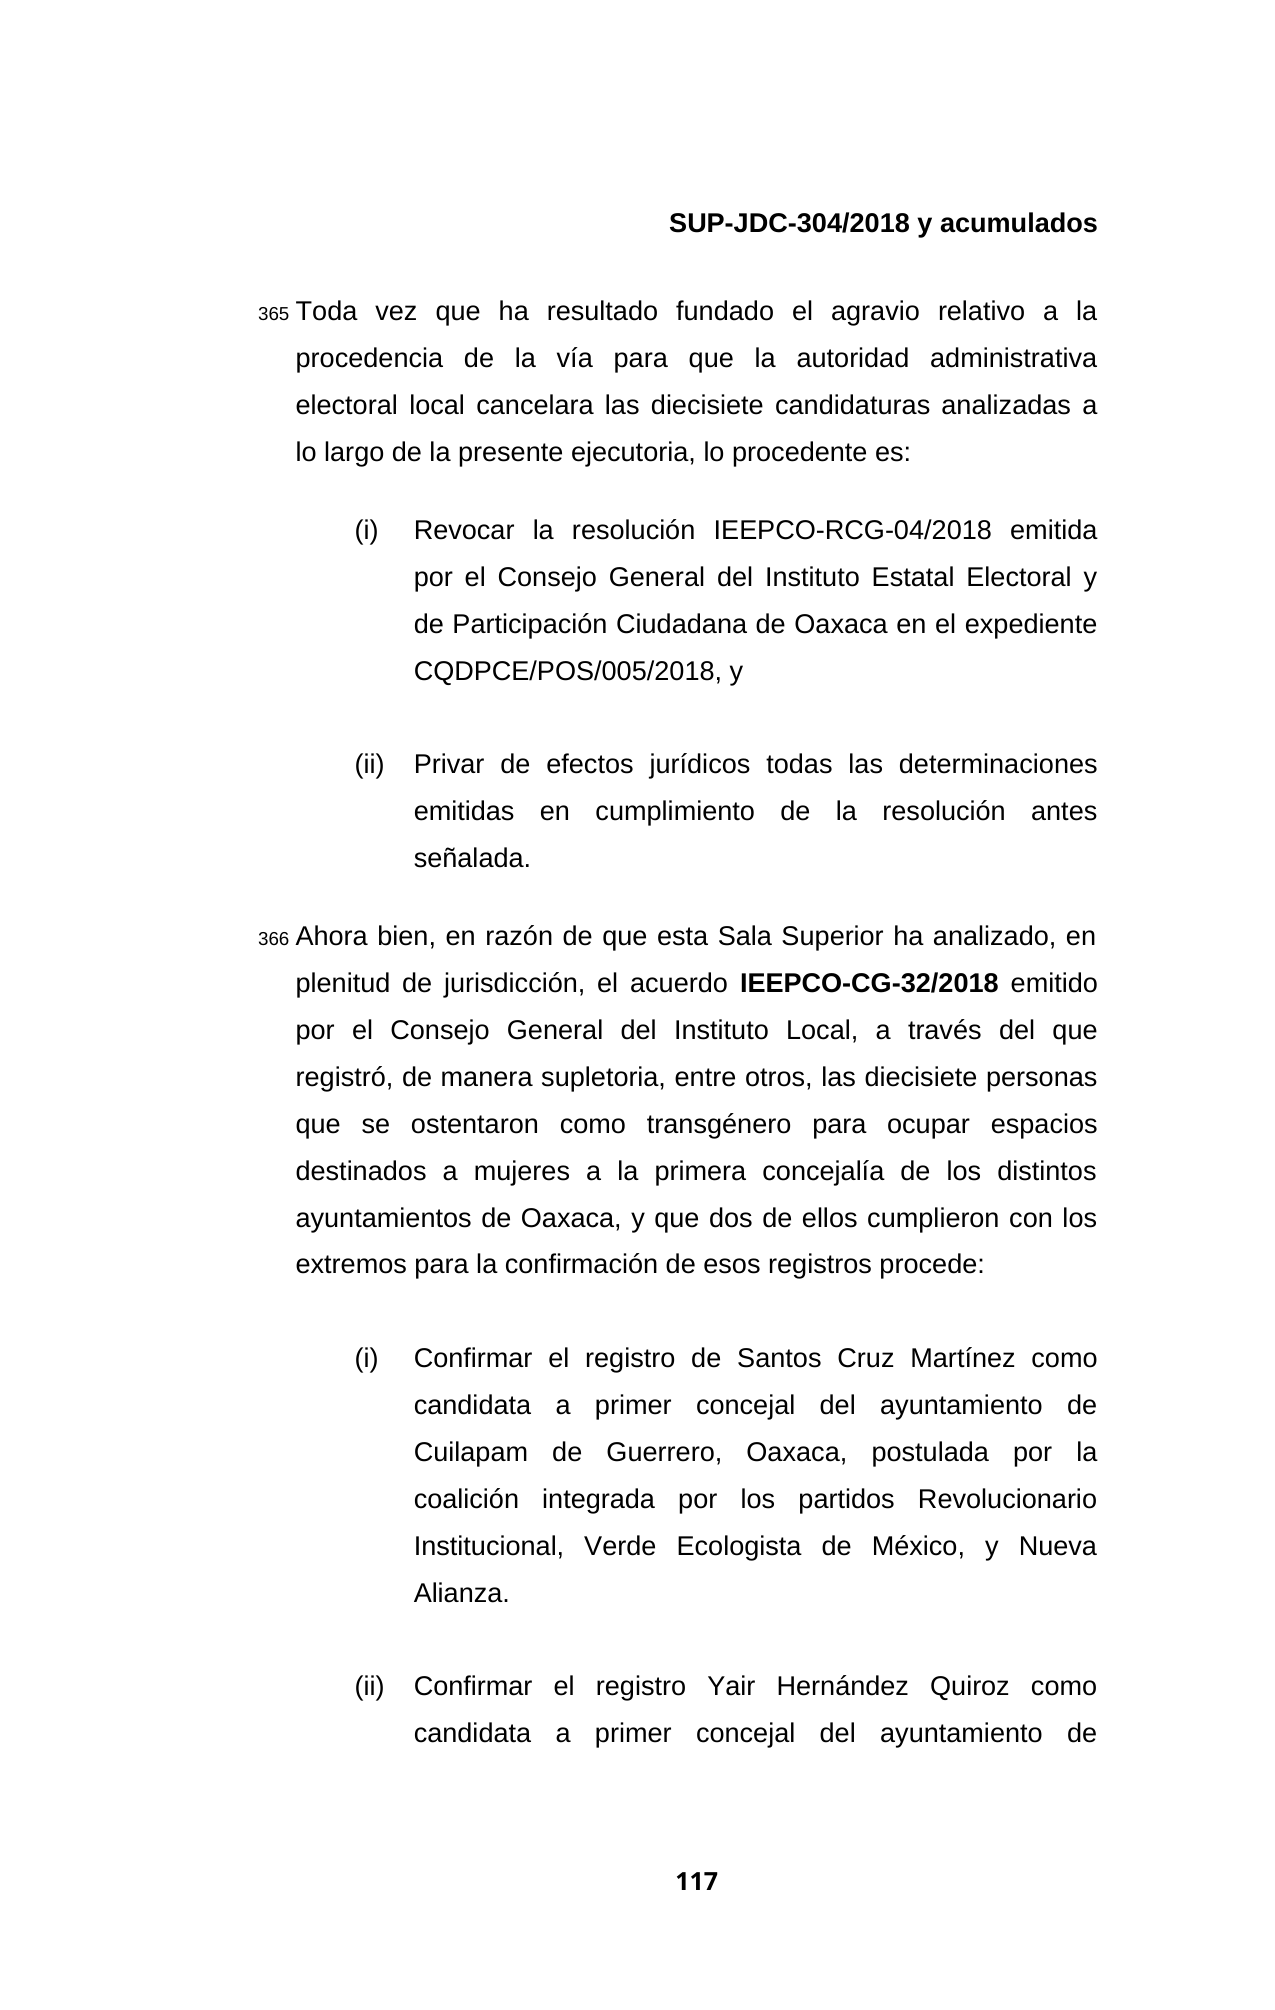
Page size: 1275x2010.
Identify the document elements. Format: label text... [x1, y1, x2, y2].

list Revocar la resolución IEEPCO-RCG-04/2018 emitida por el Consejo General del Instituto Estatal Electoral y de Participación Ciudadana de Oaxaca en el expediente CQDPCE/POS/005/2018, y [354, 514, 1098, 686]
list Privar de efectos jurídicos todas las determinaciones emitidas en cumplimiento de la resolución antes señalada. [354, 748, 1098, 873]
list Ahora bien, en razón de que esta Sala Superior ha analizado, en plenitud de jurisdicción, el acuerdo IEEPCO-CG-32/2018 emitido por el Consejo General del Instituto Local, a través del que registró, de manera supletoria, entre otros, las diecisiete personas que se ostentaron como transgénero para ocupar espacios destinados a mujeres a la primera concejalía de los distintos ayuntamientos de Oaxaca, y que dos de ellos cumplieron con los extremos para la confirmación de esos registros procede: [258, 920, 1098, 1280]
list Toda vez que ha resultado fundado el agravio relativo a la procedencia de la vía para que la autoridad administrativa electoral local cancelara las diecisiete candidaturas analizadas a lo largo de la presente ejecutoria, lo procedente es: [258, 295, 1098, 467]
list Confirmar el registro de Santos Cruz Martínez como candidata a primer concejal del ayuntamiento de Cuilapam de Guerrero, Oaxaca, postulada por la coalición integrada por los partidos Revolucionario Institucional, Verde Ecologista de México, y Nueva Alianza. [354, 1342, 1098, 1608]
